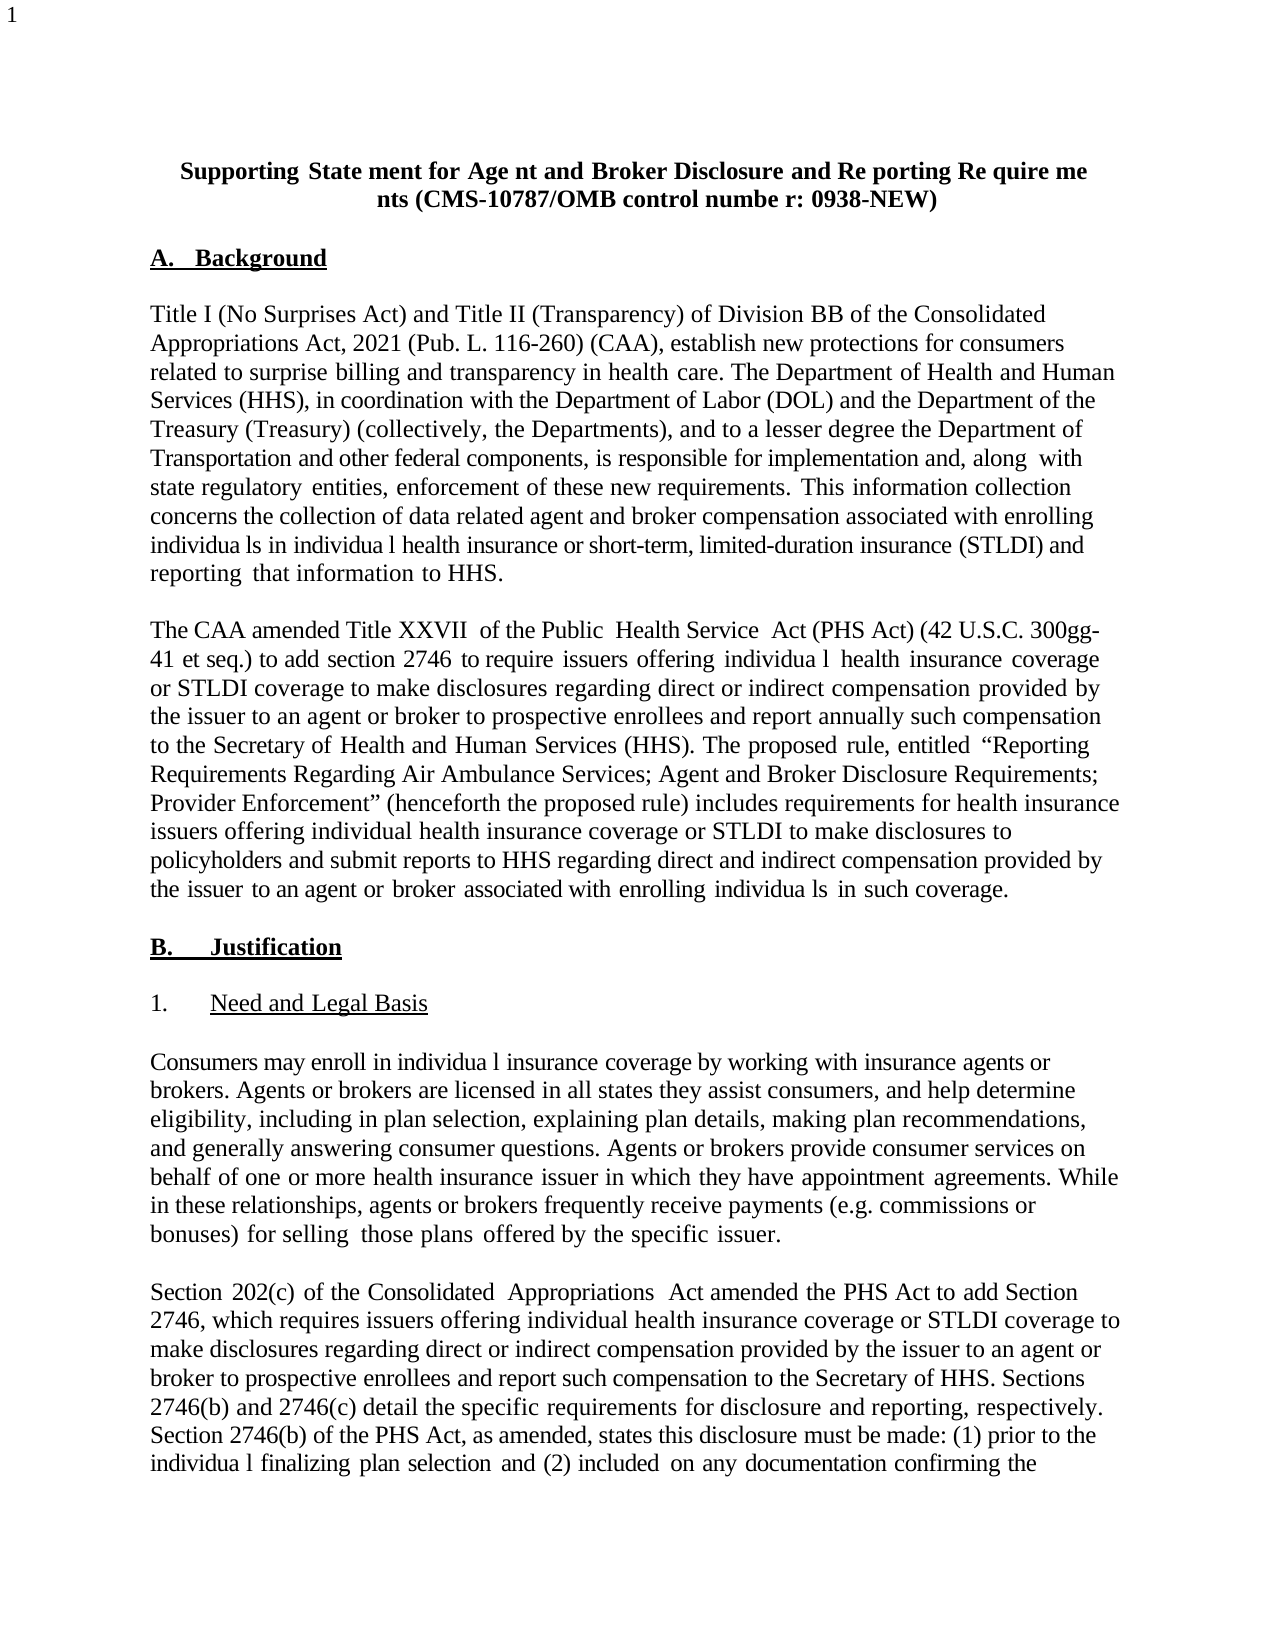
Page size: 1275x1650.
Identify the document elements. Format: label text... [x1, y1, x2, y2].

text Section 2746(b) of the PHS Act, as amended, states this disclosure must be made: (1) prior to the individua l finalizing plan selection and (2) included on any documentation confirming the [150, 1421, 1120, 1477]
text Section 202(c) of the Consolidated Appropriations Act amended the PHS Act to add Section 2746, which requires issuers offering individual health insurance coverage or STLDI coverage to make disclosures regarding direct or indirect compensation provided by the issuer to an agent or broker to prospective enrollees and report such compensation to the Secretary of HHS. Sections 2746(b) and 2746(c) detail the specific requirements for disclosure and reporting, respectively. [150, 1277, 1123, 1421]
text The CAA amended Title XXVII of the Public Health Service Act (PHS Act) (42 U.S.C. 300gg- 41 et seq.) to add section 2746 to require issuers offering individua l health insurance coverage or STLDI coverage to make disclosures regarding direct or indirect compensation provided by the issuer to an agent or broker to prospective enrollees and report annually such compensation to the Secretary of Health and Human Services (HHS). The proposed rule, entitled “Reporting Requirements Regarding Air Ambulance Services; Agent and Broker Disclosure Requirements; Provider Enforcement” (henceforth the proposed rule) includes requirements for health insurance issuers offering individual health insurance coverage or STLDI to make disclosures to policyholders and submit reports to HHS regarding direct and indirect compensation provided by the issuer to an agent or broker associated with enrolling individua ls in such coverage. [150, 615, 1122, 903]
list Need and Legal Basis [150, 988, 1208, 1017]
subtitle Justification [150, 932, 1208, 961]
text concerns the collection of data related agent and broker compensation associated with enrolling individua ls in individua l health insurance or short-term, limited-duration insurance (STLDI) and reporting that information to HHS. [150, 501, 1120, 587]
text Consumers may enroll in individua l insurance coverage by working with insurance agents or brokers. Agents or brokers are licensed in all states they assist consumers, and help determine eligibility, including in plan selection, explaining plan details, making plan recommendations, and generally answering consumer questions. Agents or brokers provide consumer services on behalf of one or more health insurance issuer in which they have appointment agreements. While in these relationships, agents or brokers frequently receive payments (e.g. commissions or bonuses) for selling those plans offered by the specific issuer. [150, 1047, 1120, 1248]
text Title I (No Surprises Act) and Title II (Transparency) of Division BB of the Consolidated Appropriations Act, 2021 (Pub. L. 116-260) (CAA), establish new protections for consumers related to surprise billing and transparency in health care. The Department of Health and Human Services (HHS), in coordination with the Department of Labor (DOL) and the Department of the Treasury (Treasury) (collectively, the Departments), and to a lesser degree the Department of Transportation and other federal components, is responsible for implementation and, along with state regulatory entities, enforcement of these new requirements. This information collection [150, 299, 1120, 501]
subtitle Supporting State ment for Age nt and Broker Disclosure and Re porting Re quire me nts (CMS-10787/OMB control numbe r: 0938-NEW) [180, 157, 1095, 213]
list Background [150, 243, 1208, 271]
